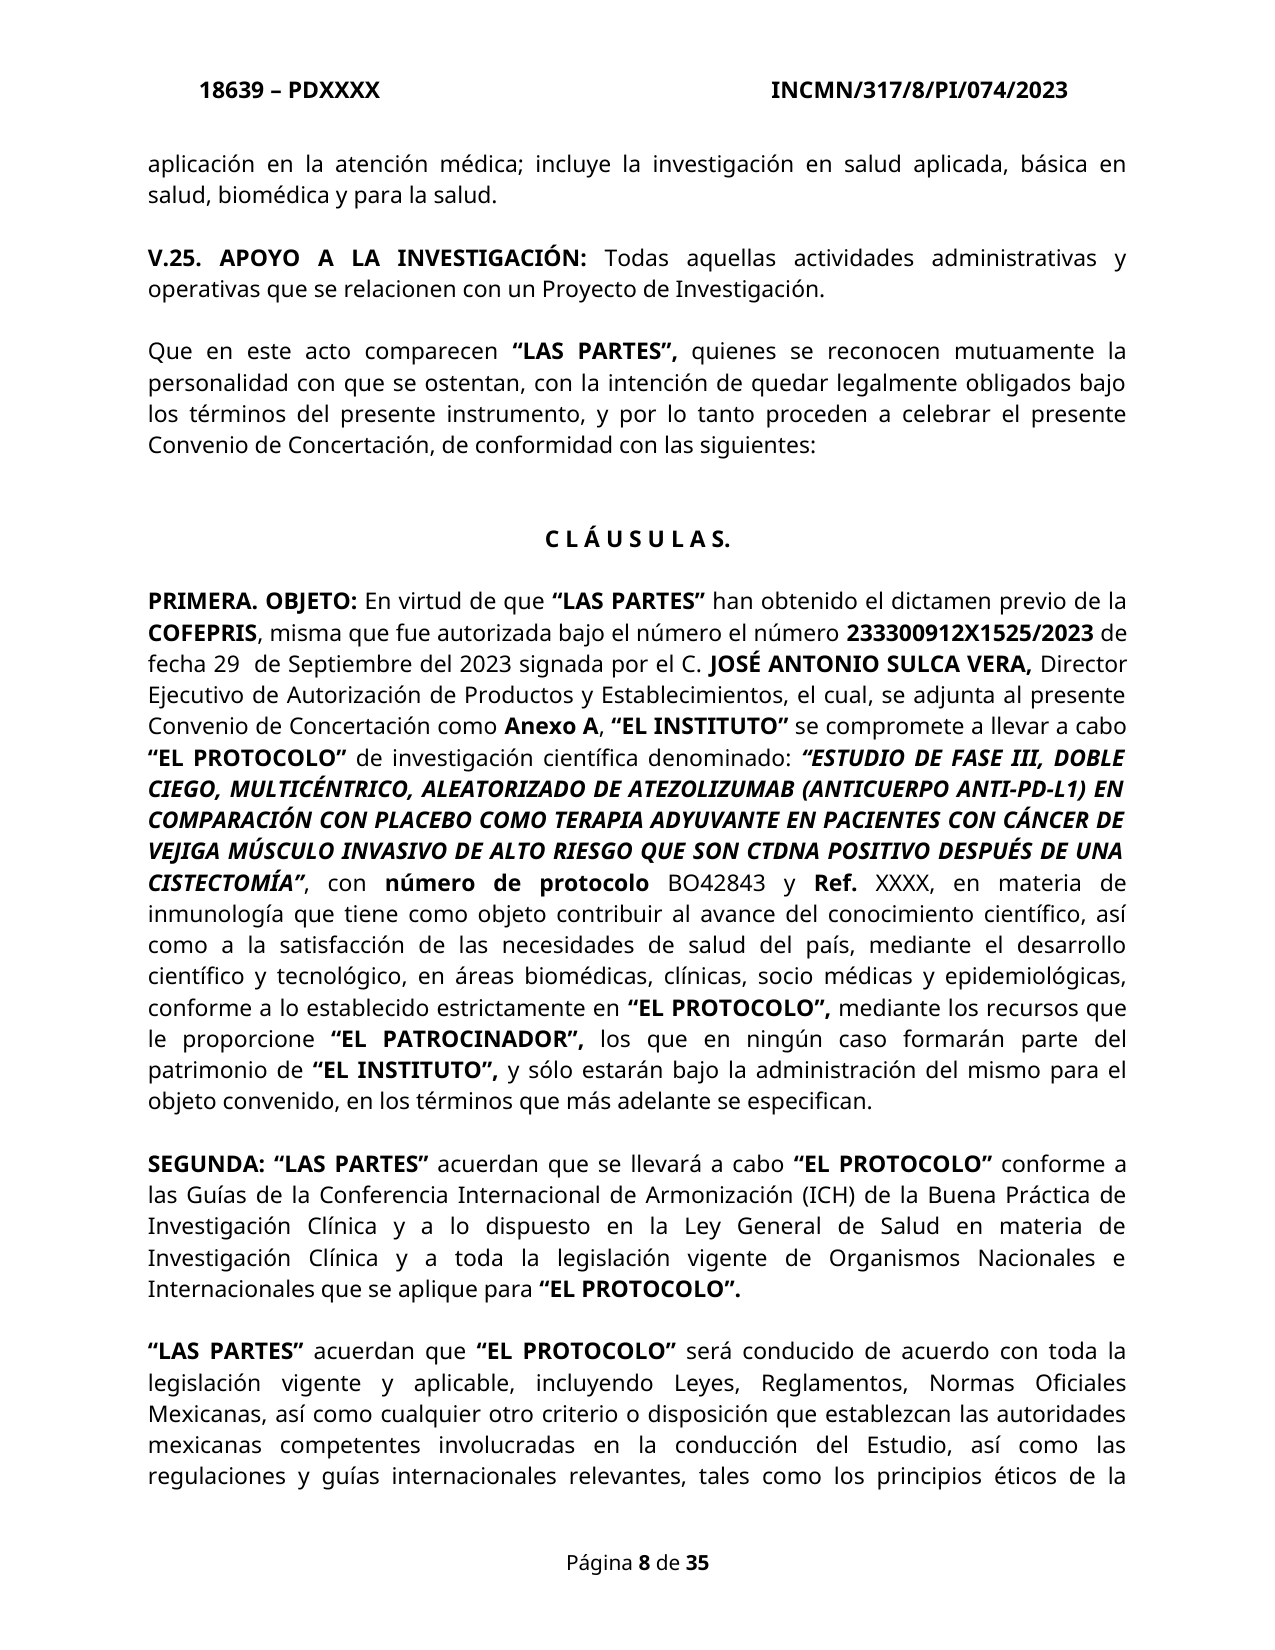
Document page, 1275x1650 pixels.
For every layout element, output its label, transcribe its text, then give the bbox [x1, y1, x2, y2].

text PRIMERA. OBJETO: En virtud de que “LAS PARTES” han obtenido el dictamen previo de la COFEPRIS, misma que fue autorizada bajo el número el número 233300912X1525/2023 de fecha 29 de Septiembre del 2023 signada por el C. JOSÉ ANTONIO SULCA VERA, Director Ejecutivo de Autorización de Productos y Establecimientos, el cual, se adjunta al presente Convenio de Concertación como Anexo A, “EL INSTITUTO” se compromete a llevar a cabo “EL PROTOCOLO” de investigación científica denominado: “ESTUDIO DE FASE III, DOBLE CIEGO, MULTICÉNTRICO, ALEATORIZADO DE ATEZOLIZUMAB (ANTICUERPO ANTI-PD-L1) EN COMPARACIÓN CON PLACEBO COMO TERAPIA ADYUVANTE EN PACIENTES CON CÁNCER DE VEJIGA MÚSCULO INVASIVO DE ALTO RIESGO QUE SON CTDNA POSITIVO DESPUÉS DE UNA CISTECTOMÍA”, con número de protocolo BO42843 y Ref. XXXX, en materia de inmunología que tiene como objeto contribuir al avance del conocimiento científico, así como a la satisfacción de las necesidades de salud del país, mediante el desarrollo científico y tecnológico, en áreas biomédicas, clínicas, socio médicas y epidemiológicas, conforme a lo establecido estrictamente en “EL PROTOCOLO”, mediante los recursos que le proporcione “EL PATROCINADOR”, los que en ningún caso formarán parte del patrimonio de “EL INSTITUTO”, y sólo estarán bajo la administración del mismo para el objeto convenido, en los términos que más adelante se especifican. [148, 585, 1127, 1116]
text V.25. APOYO A LA INVESTIGACIÓN: Todas aquellas actividades administrativas y operativas que se relacionen con un Proyecto de Investigación. [148, 241, 1127, 304]
text SEGUNDA: “LAS PARTES” acuerdan que se llevará a cabo “EL PROTOCOLO” conforme a las Guías de la Conferencia Internacional de Armonización (ICH) de la Buena Práctica de Investigación Clínica y a lo dispuesto en la Ley General de Salud en materia de Investigación Clínica y a toda la legislación vigente de Organismos Nacionales e Internacionales que se aplique para “EL PROTOCOLO”. [148, 1148, 1127, 1304]
text Que en este acto comparecen “LAS PARTES”, quienes se reconocen mutuamente la personalidad con que se ostentan, con la intención de quedar legalmente obligados bajo los términos del presente instrumento, y por lo tanto proceden a celebrar el presente Convenio de Concertación, de conformidad con las siguientes: [148, 335, 1127, 460]
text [148, 1335, 1127, 1491]
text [148, 148, 1127, 210]
text C L Á U S U L A S. [148, 523, 1127, 554]
